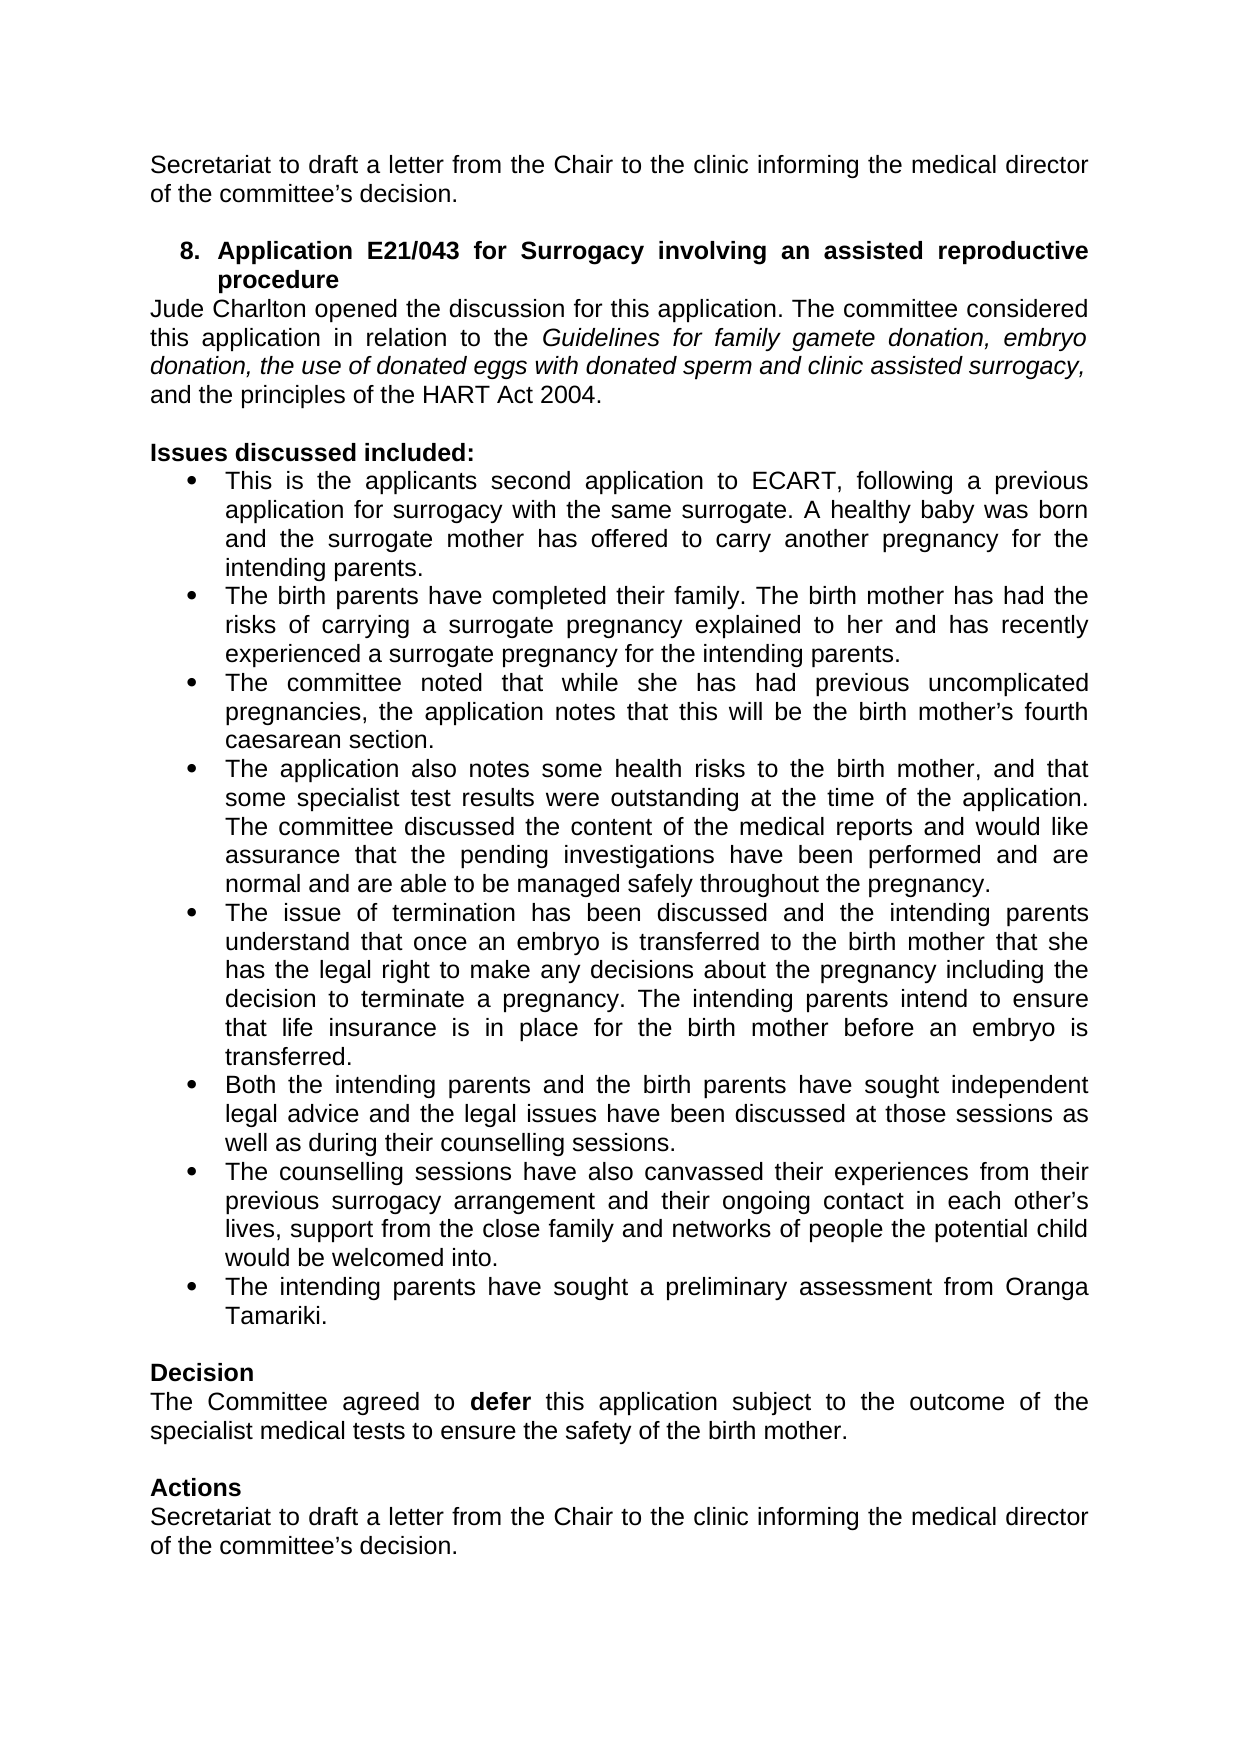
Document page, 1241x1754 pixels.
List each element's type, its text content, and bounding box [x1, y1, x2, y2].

list Application E21/043 for Surrogacy involving an assisted reproductive procedure [179, 236, 1090, 294]
text Secretariat to draft a letter from the Chair to the clinic informing the medical director of the committee’s decision. [150, 150, 1090, 207]
list The committee noted that while she has had previous uncomplicated pregnancies, the application notes that this will be the birth mother’s fourth caesarean section. [187, 668, 1090, 754]
text Decision [150, 1358, 1090, 1387]
text Jude Charlton opened the discussion for this application. The committee considered this application in relation to the Guidelines for family gamete donation, embryo donation, the use of donated eggs with donated sperm and clinic assisted surrogacy, and the principles of the HART Act 2004. [150, 294, 1090, 409]
list This is the applicants second application to ECART, following a previous application for surrogacy with the same surrogate. A healthy baby was born and the surrogate mother has offered to carry another pregnancy for the intending parents. [187, 466, 1090, 581]
list The counselling sessions have also canvassed their experiences from their previous surrogacy arrangement and their ongoing contact in each other’s lives, support from the close family and networks of people the potential child would be welcomed into. [187, 1157, 1090, 1272]
list The application also notes some health risks to the birth mother, and that some specialist test results were outstanding at the time of the application. The committee discussed the content of the medical reports and would like assurance that the pending investigations have been performed and are normal and are able to be managed safely throughout the pregnancy. [187, 754, 1090, 898]
text Issues discussed included: [150, 437, 1090, 466]
list The birth parents have completed their family. The birth mother has had the risks of carrying a surrogate pregnancy explained to her and has recently experienced a surrogate pregnancy for the intending parents. [187, 581, 1090, 668]
list The issue of termination has been discussed and the intending parents understand that once an embryo is transferred to the birth mother that she has the legal right to make any decisions about the pregnancy including the decision to terminate a pregnancy. The intending parents intend to ensure that life insurance is in place for the birth mother before an embryo is transferred. [187, 898, 1090, 1071]
text Actions [150, 1473, 1090, 1502]
text The Committee agreed to defer this application subject to the outcome of the specialist medical tests to ensure the safety of the birth mother. [150, 1387, 1090, 1444]
text Secretariat to draft a letter from the Chair to the clinic informing the medical director of the committee’s decision. [150, 1502, 1090, 1559]
list Both the intending parents and the birth parents have sought independent legal advice and the legal issues have been discussed at those sessions as well as during their counselling sessions. [187, 1071, 1090, 1157]
list The intending parents have sought a preliminary assessment from Oranga Tamariki. [187, 1272, 1090, 1329]
